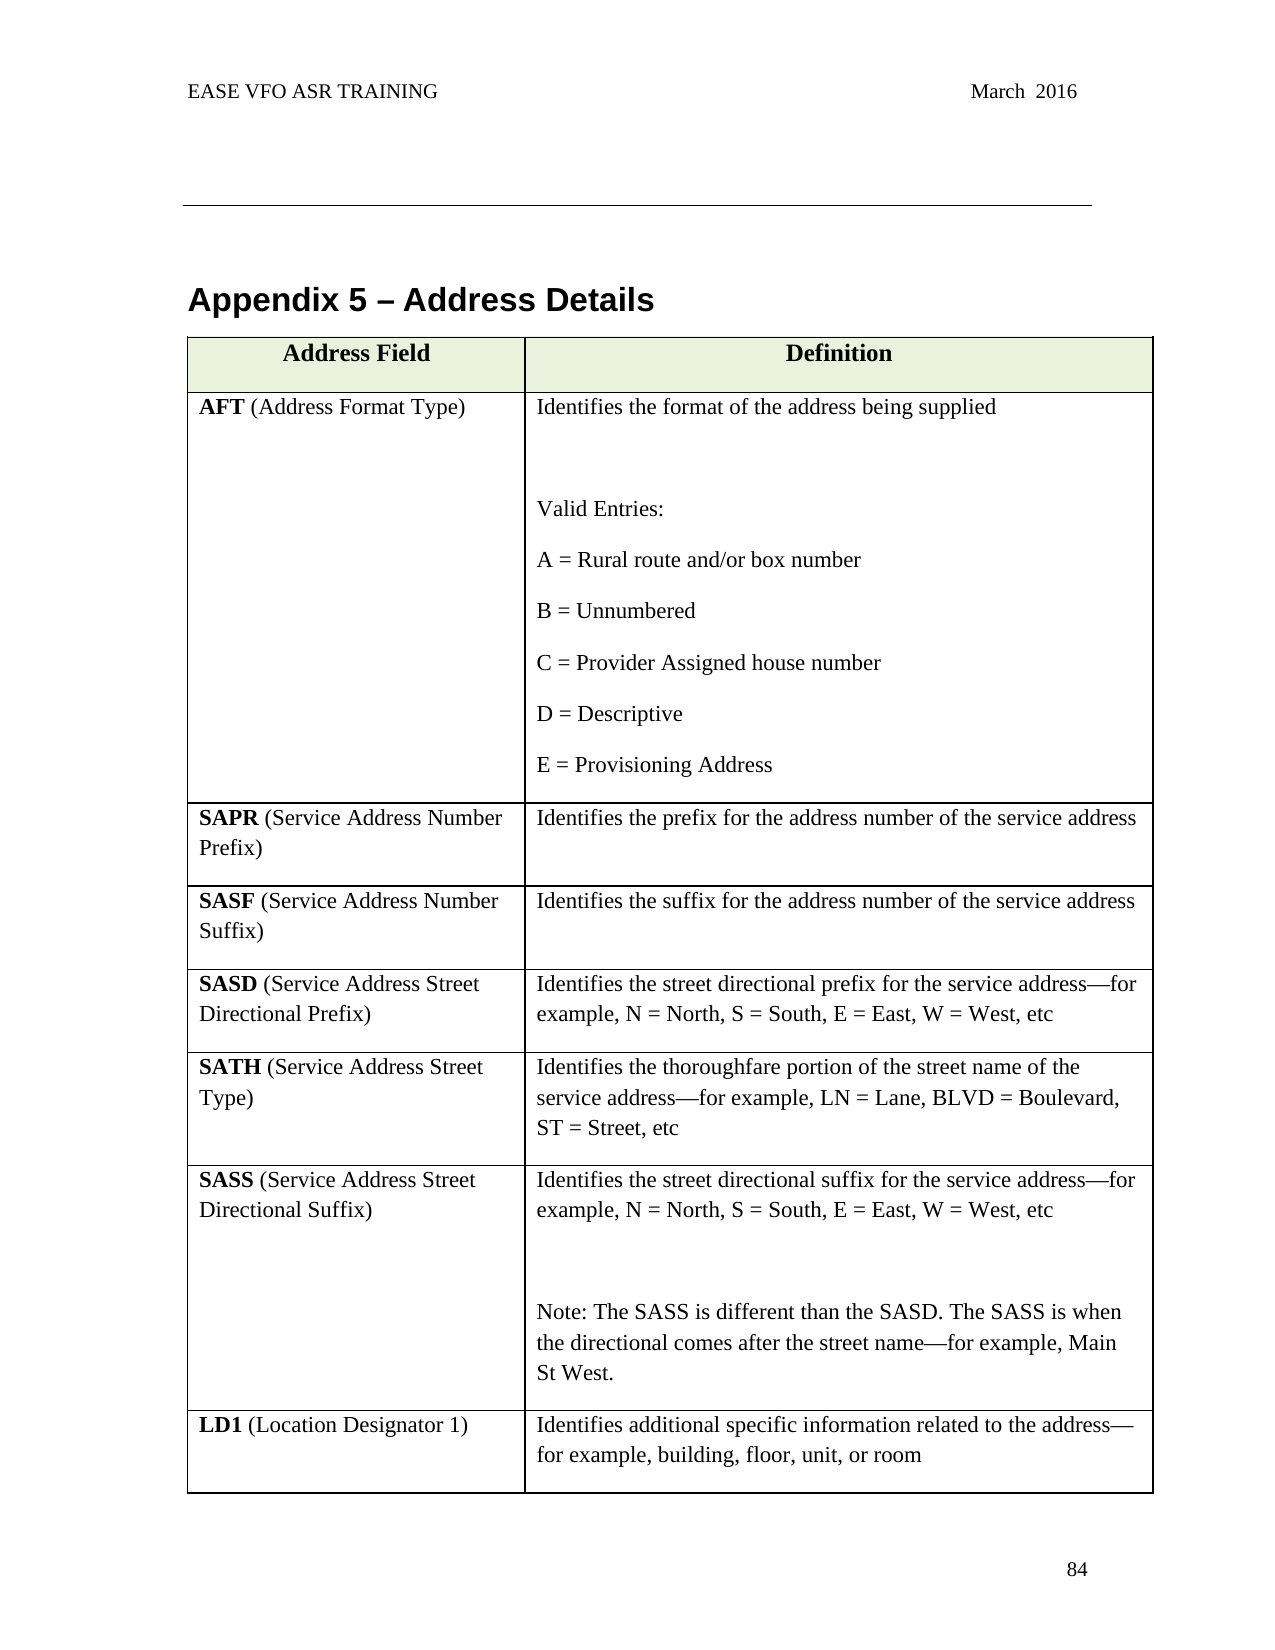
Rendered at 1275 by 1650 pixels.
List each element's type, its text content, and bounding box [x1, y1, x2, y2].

table_cell Identifies the thoroughfare portion of the street name of the service address—for example, LN = Lane, BLVD = Boulevard, ST = Street, etc [526, 1053, 1152, 1164]
table_cell AFT (Address Format Type) [188, 393, 524, 802]
table_cell Identifies the format of the address being supplied Valid Entries: A = Rural route and/or box number B = Unnumbered C = Provider Assigned house number D = Descriptive E = Provisioning Address [526, 393, 1152, 802]
table_cell Identifies the street directional suffix for the service address—for example, N = North, S = South, E = East, W = West, etc Note: The SASS is different than the SASD. The SASS is when the directional comes after the street name—for example, Main St West. [526, 1166, 1152, 1409]
table_cell LD1 (Location Designator 1) [188, 1411, 524, 1492]
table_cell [526, 1411, 1152, 1492]
table_cell Identifies the street directional prefix for the service address—for example, N = North, S = South, E = East, W = West, etc [526, 970, 1152, 1052]
table_cell SAPR (Service Address Number Prefix) [188, 804, 524, 885]
table_cell Identifies the suffix for the address number of the service address [526, 887, 1152, 968]
table_cell SASF (Service Address Number Suffix) [188, 887, 524, 968]
table_header Address Field [188, 338, 524, 392]
table_header Definition [526, 338, 1152, 392]
subtitle Appendix 5 – Address Details [187, 280, 1087, 318]
table_cell (Service Address Street Type) [188, 1053, 524, 1164]
table_cell SASD (Service Address Street Directional Prefix) [188, 970, 524, 1052]
table_cell SASS (Service Address Street Directional Suffix) [188, 1166, 524, 1409]
table_cell Identifies the prefix for the address number of the service address [526, 804, 1152, 885]
